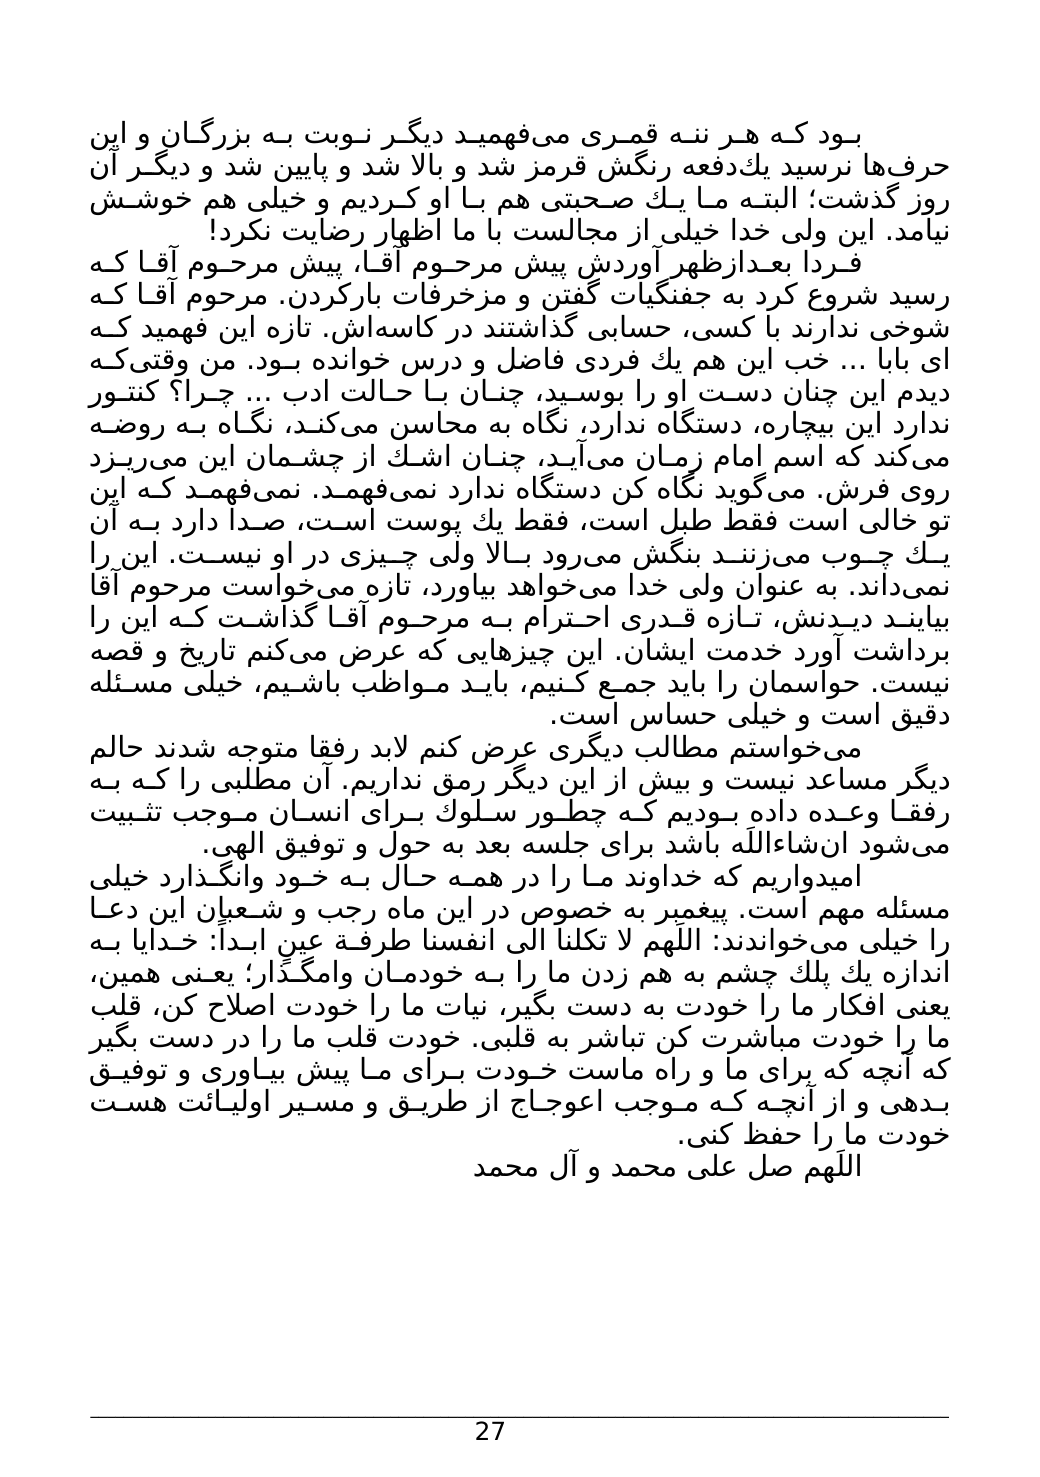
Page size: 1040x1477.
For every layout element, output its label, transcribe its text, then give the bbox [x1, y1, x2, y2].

text می‌خواستم مطالب دیگری عرض كنم لابد رفقا متوجه شدند حالم دیگر مساعد نیست و بیش از این دیگر رمق نداریم. آن مطلبی را كه به رفقا وعده داده بودیم كه چطور سلوك برای انسان موجب تثبیت می‌شود ان‌شاءاللَه باشد برای جلسه بعد به حول و توفیق الهی. [89, 731, 951, 861]
text بود كه هر ننه قمری می‌فهمید دیگر نوبت به بزرگان و این حرف‌ها نرسید یك‌دفعه رنگش قرمز شد و بالا شد و پایین شد و دیگر آن روز گذشت؛ البته ما یك صحبتی هم با او كردیم و خیلی هم خوشش نیامد. این ولی خدا خیلی از مجالست با ما اظهار رضایت نكرد! [89, 118, 951, 247]
text امیدواریم كه خداوند ما را در همه حال به خود وانگذارد خیلی مسئله مهم است. پیغمبر به خصوص در این ماه رجب و شعبان این دعا را خیلی می‌خواندند: اللَهم لا تكلنا الی انفسنا طرفة عینٍ ابداً: خدایا به اندازه یك پلك چشم به هم زدن ما را به خودمان وامگذار؛ یعنی همین، یعنی افكار ما را خودت به دست بگیر، نیات ما را خودت اصلاح كن، قلب ما را خودت مباشرت كن تباشر به قلبی. خودت قلب ما را در دست بگیر كه آنچه كه برای ما و راه ماست خودت برای ما پیش بیاوری و توفیق بدهی و از آنچه كه موجب اعوجاج از طریق و مسیر اولیائت هست خودت ما را حفظ كنی. [89, 861, 951, 1151]
text فردا بعدازظهر آوردش پیش مرحوم آقا، پیش مرحوم آقا كه رسید شروع كرد به جفنگیات گفتن و مزخرفات باركردن. مرحوم آقا كه شوخی ندارند با كسی، حسابی گذاشتند در كاسه‌اش. تازه این فهمید كه ای بابا ... خب این هم یك فردی فاضل و درس خوانده بود. من وقتی‌كه دیدم این چنان دست او را بوسید، چنان با حالت ادب ... چرا؟ كنتور ندارد این بیچاره، دستگاه ندارد، نگاه به محاسن می‌كند، نگاه به روضه می‌كند كه اسم امام زمان می‌آید، چنان اشك از چشمان این می‌ریزد روی فرش. می‌گوید نگاه كن دستگاه ندارد نمی‌فهمد. نمی‌فهمد كه این تو خالی است فقط طبل است، فقط یك پوست است، صدا دارد به آن یك چوب می‌زنند بنگش می‌رود بالا ولی چیزی در او نیست. این را نمی‌داند. به عنوان ولی خدا می‌خواهد بیاورد، تازه می‌خواست مرحوم آقا بیایند دیدنش، تازه قدری احترام به مرحوم آقا گذاشت كه این را برداشت آورد خدمت ایشان. این چیزهایی كه عرض می‌كنم تاریخ و قصه نیست. حواسمان را باید جمع كنیم، باید مواظب باشیم، خیلی مسئله دقیق است و خیلی حساس است. [89, 247, 951, 731]
text اللَهم صل علی محمد و آل محمد [89, 1151, 951, 1183]
